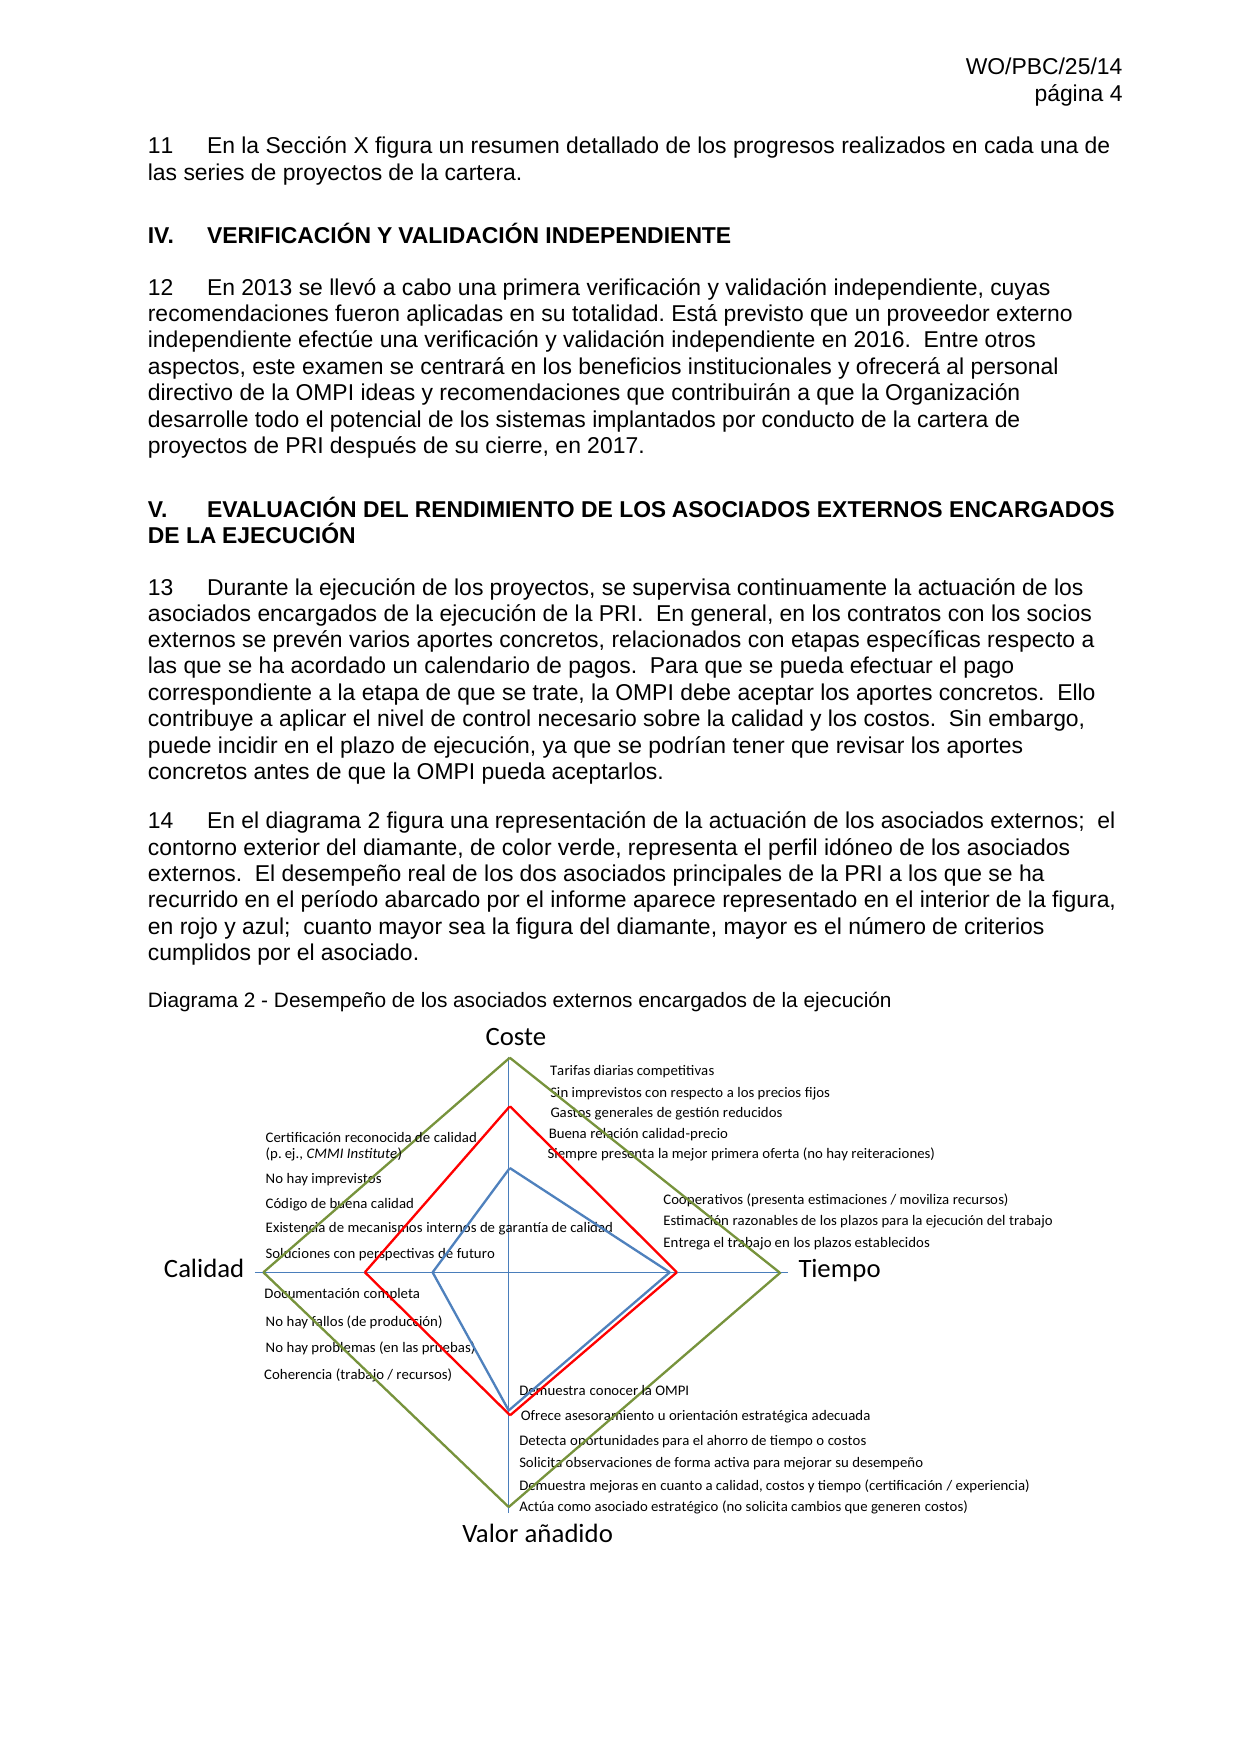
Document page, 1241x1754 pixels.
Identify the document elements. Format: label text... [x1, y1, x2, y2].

text En la Sección X figura un resumen detallado de los progresos realizados en cada una de las series de proyectos de la cartera. [148, 132, 1122, 185]
text En 2013 se llevó a cabo una primera verificación y validación independiente, cuyas recomendaciones fueron aplicadas en su totalidad. Está previsto que un proveedor externo independiente efectúe una verificación y validación independiente en 2016. Entre otros aspectos, este examen se centrará en los beneficios institucionales y ofrecerá al personal directivo de la OMPI ideas y recomendaciones que contribuirán a que la Organización desarrolle todo el potencial de los sistemas implantados por conducto de la cartera de proyectos de PRI después de su cierre, en 2017. [148, 274, 1122, 458]
text V. EVALUACIÓN DEL RENDIMIENTO DE LOS ASOCIADOS EXTERNOS ENCARGADOS DE LA EJECUCIÓN [148, 496, 1122, 548]
text IV. Verificación y validación independiente [148, 222, 1122, 249]
text En el diagrama 2 figura una representación de la actuación de los asociados externos; el contorno exterior del diamante, de color verde, representa el perfil idóneo de los asociados externos. El desempeño real de los dos asociados principales de la PRI a los que se ha recurrido en el período abarcado por el informe aparece representado en el interior de la figura, en rojo y azul; cuanto mayor sea la figura del diamante, mayor es el número de criterios cumplidos por el asociado. [148, 807, 1122, 965]
text Durante la ejecución de los proyectos, se supervisa continuamente la actuación de los asociados encargados de la ejecución de la PRI. En general, en los contratos con los socios externos se prevén varios aportes concretos, relacionados con etapas específicas respecto a las que se ha acordado un calendario de pagos. Para que se pueda efectuar el pago correspondiente a la etapa de que se trate, la OMPI debe aceptar los aportes concretos. Ello contribuye a aplicar el nivel de control necesario sobre la calidad y los costos. Sin embargo, puede incidir en el plazo de ejecución, ya que se podrían tener que revisar los aportes concretos antes de que la OMPI pueda aceptarlos. [148, 573, 1122, 784]
text Diagrama 2 - Desempeño de los asociados externos encargados de la ejecución [148, 988, 1122, 1012]
